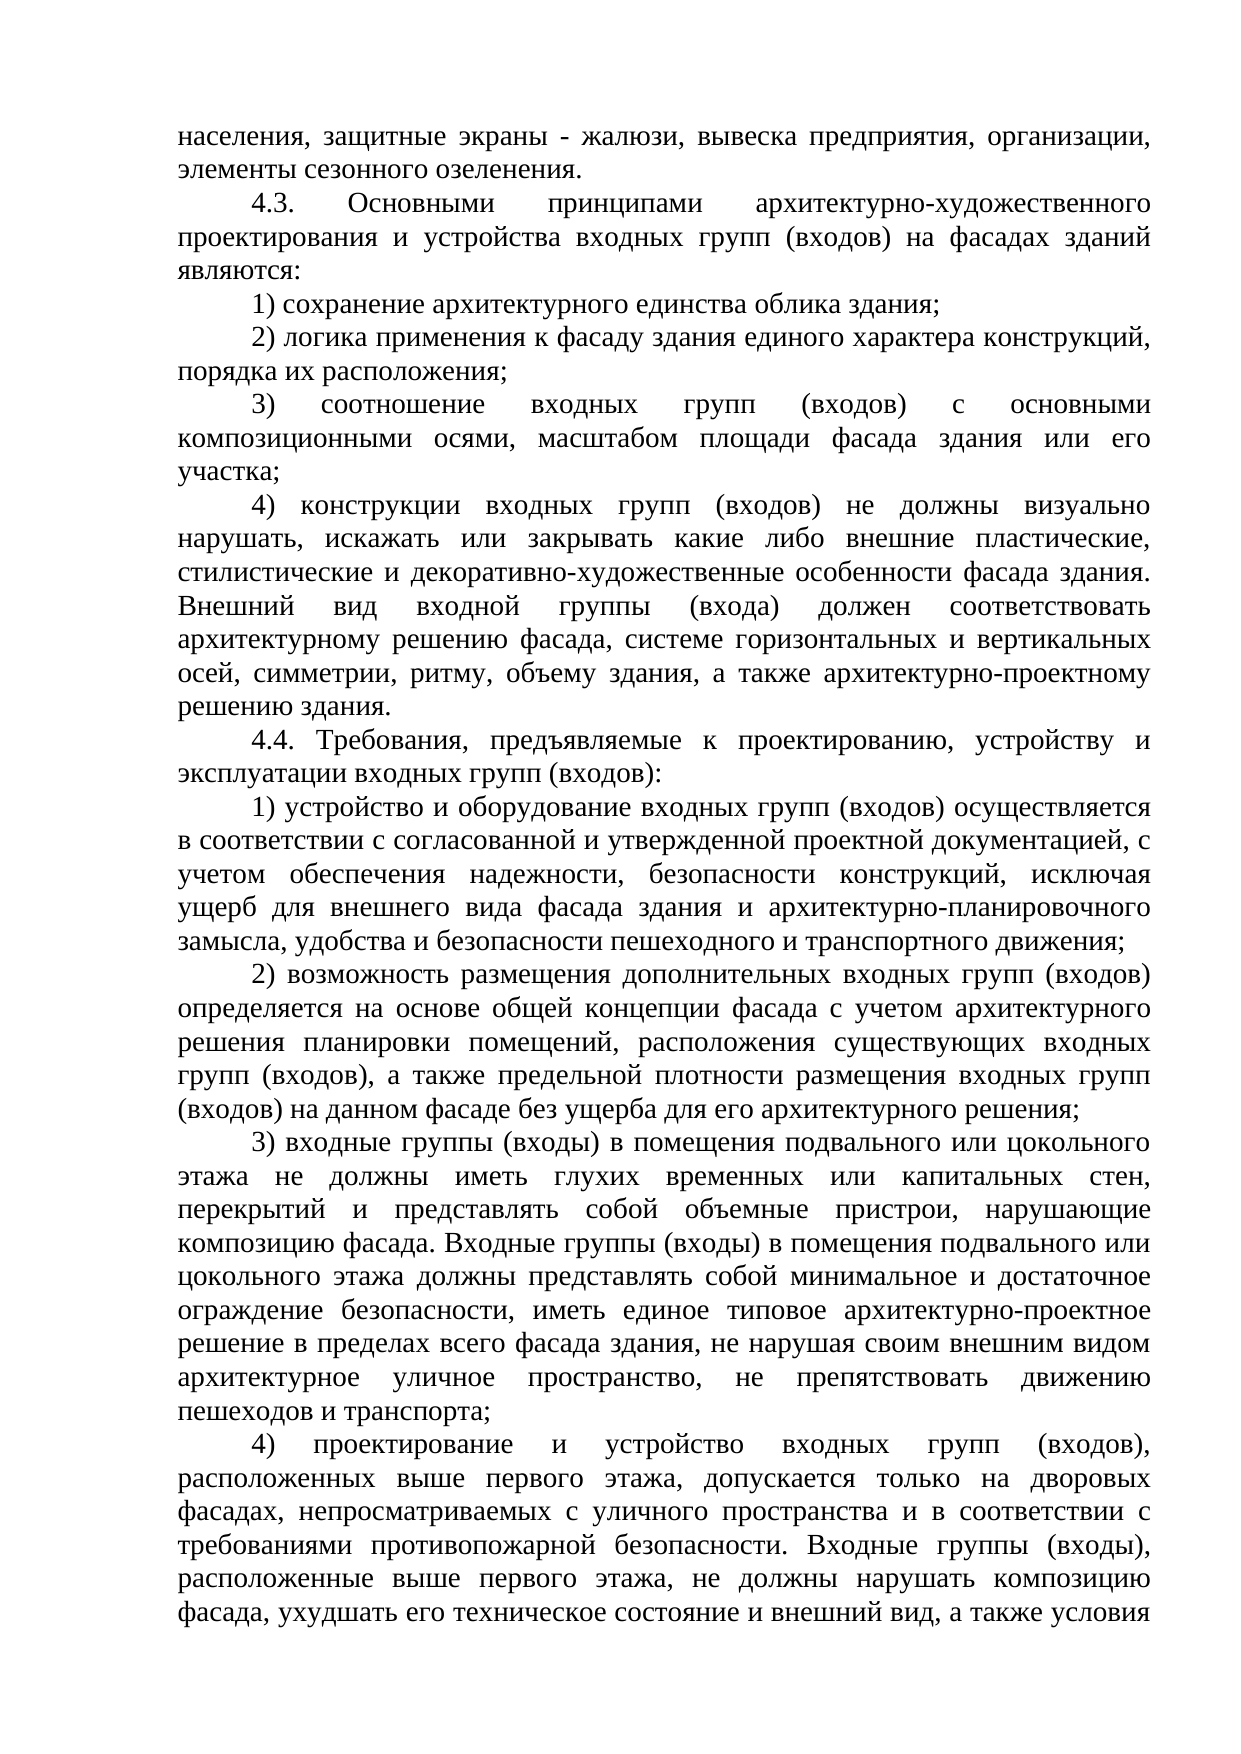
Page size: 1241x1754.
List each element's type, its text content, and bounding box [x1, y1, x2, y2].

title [177, 1426, 1152, 1627]
title 4) конструкции входных групп (входов) не должны визуально нарушать, искажать или закрывать какие либо внешние пластические, стилистические и декоративно-художественные особенности фасада здания. Внешний вид входной группы (входа) должен соответствовать архитектурному решению фасада, системе горизонтальных и вертикальных осей, симметрии, ритму, объему здания, а также архитектурно-проектному решению здания. [177, 487, 1152, 722]
title 1) сохранение архитектурного единства облика здания; [177, 286, 1152, 319]
title 2) возможность размещения дополнительных входных групп (входов) определяется на основе общей концепции фасада с учетом архитектурного решения планировки помещений, расположения существующих входных групп (входов), а также предельной плотности размещения входных групп (входов) на данном фасаде без ущерба для его архитектурного решения; [177, 957, 1152, 1124]
title 4.4. Требования, предъявляемые к проектированию, устройству и эксплуатации входных групп (входов): [177, 722, 1152, 789]
title 2) логика применения к фасаду здания единого характера конструкций, порядка их расположения; [177, 319, 1152, 386]
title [177, 118, 1152, 185]
title 1) устройство и оборудование входных групп (входов) осуществляется в соответствии с согласованной и утвержденной проектной документацией, с учетом обеспечения надежности, безопасности конструкций, исключая ущерб для внешнего вида фасада здания и архитектурно-планировочного замысла, удобства и безопасности пешеходного и транспортного движения; [177, 789, 1152, 957]
title 3) соотношение входных групп (входов) с основными композиционными осями, масштабом площади фасада здания или его участка; [177, 386, 1152, 487]
title 3) входные группы (входы) в помещения подвального или цокольного этажа не должны иметь глухих временных или капитальных стен, перекрытий и представлять собой объемные пристрои, нарушающие композицию фасада. Входные группы (входы) в помещения подвального или цокольного этажа должны представлять собой минимальное и достаточное ограждение безопасности, иметь единое типовое архитектурно-проектное решение в пределах всего фасада здания, не нарушая своим внешним видом архитектурное уличное пространство, не препятствовать движению пешеходов и транспорта; [177, 1124, 1152, 1426]
title 4.3. Основными принципами архитектурно-художественного проектирования и устройства входных групп (входов) на фасадах зданий являются: [177, 185, 1152, 286]
